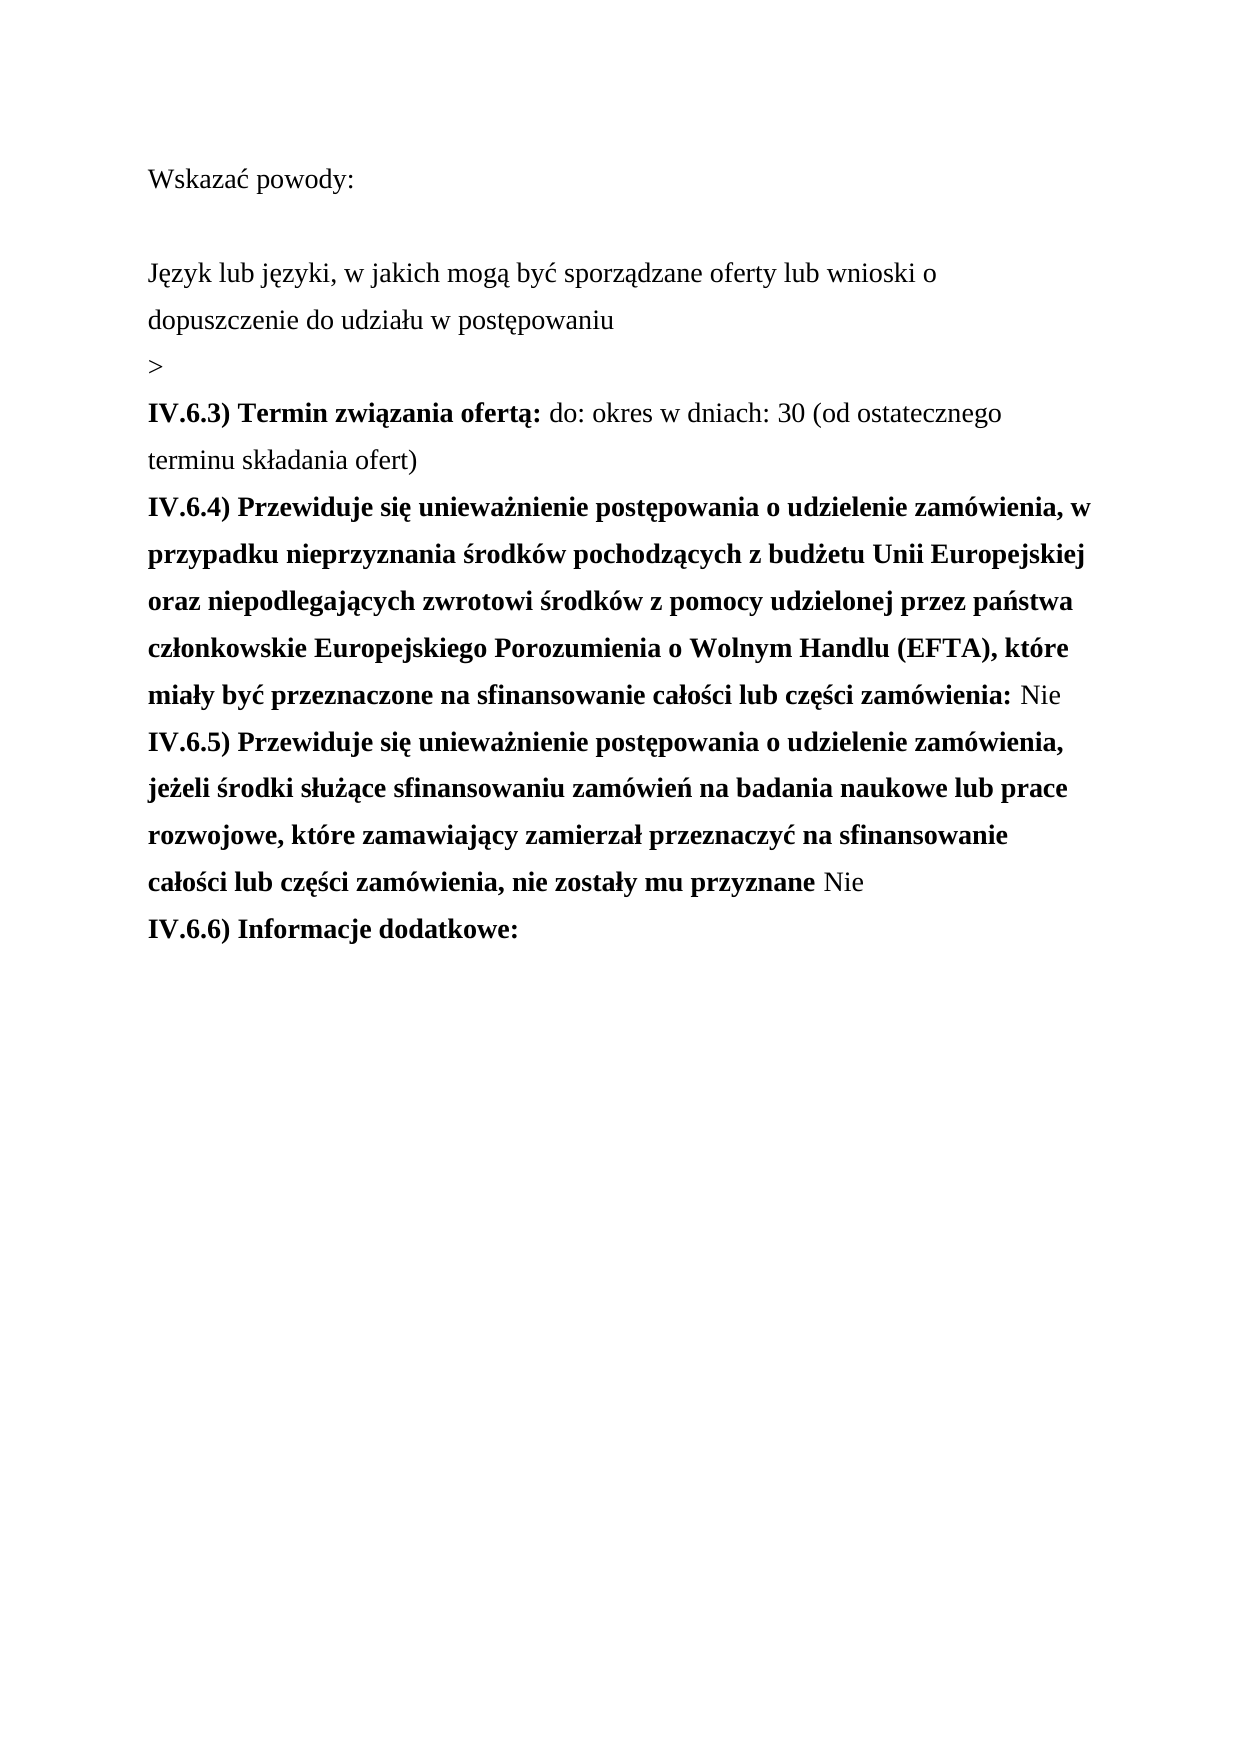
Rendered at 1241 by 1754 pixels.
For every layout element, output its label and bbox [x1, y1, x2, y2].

text [148, 148, 1093, 991]
